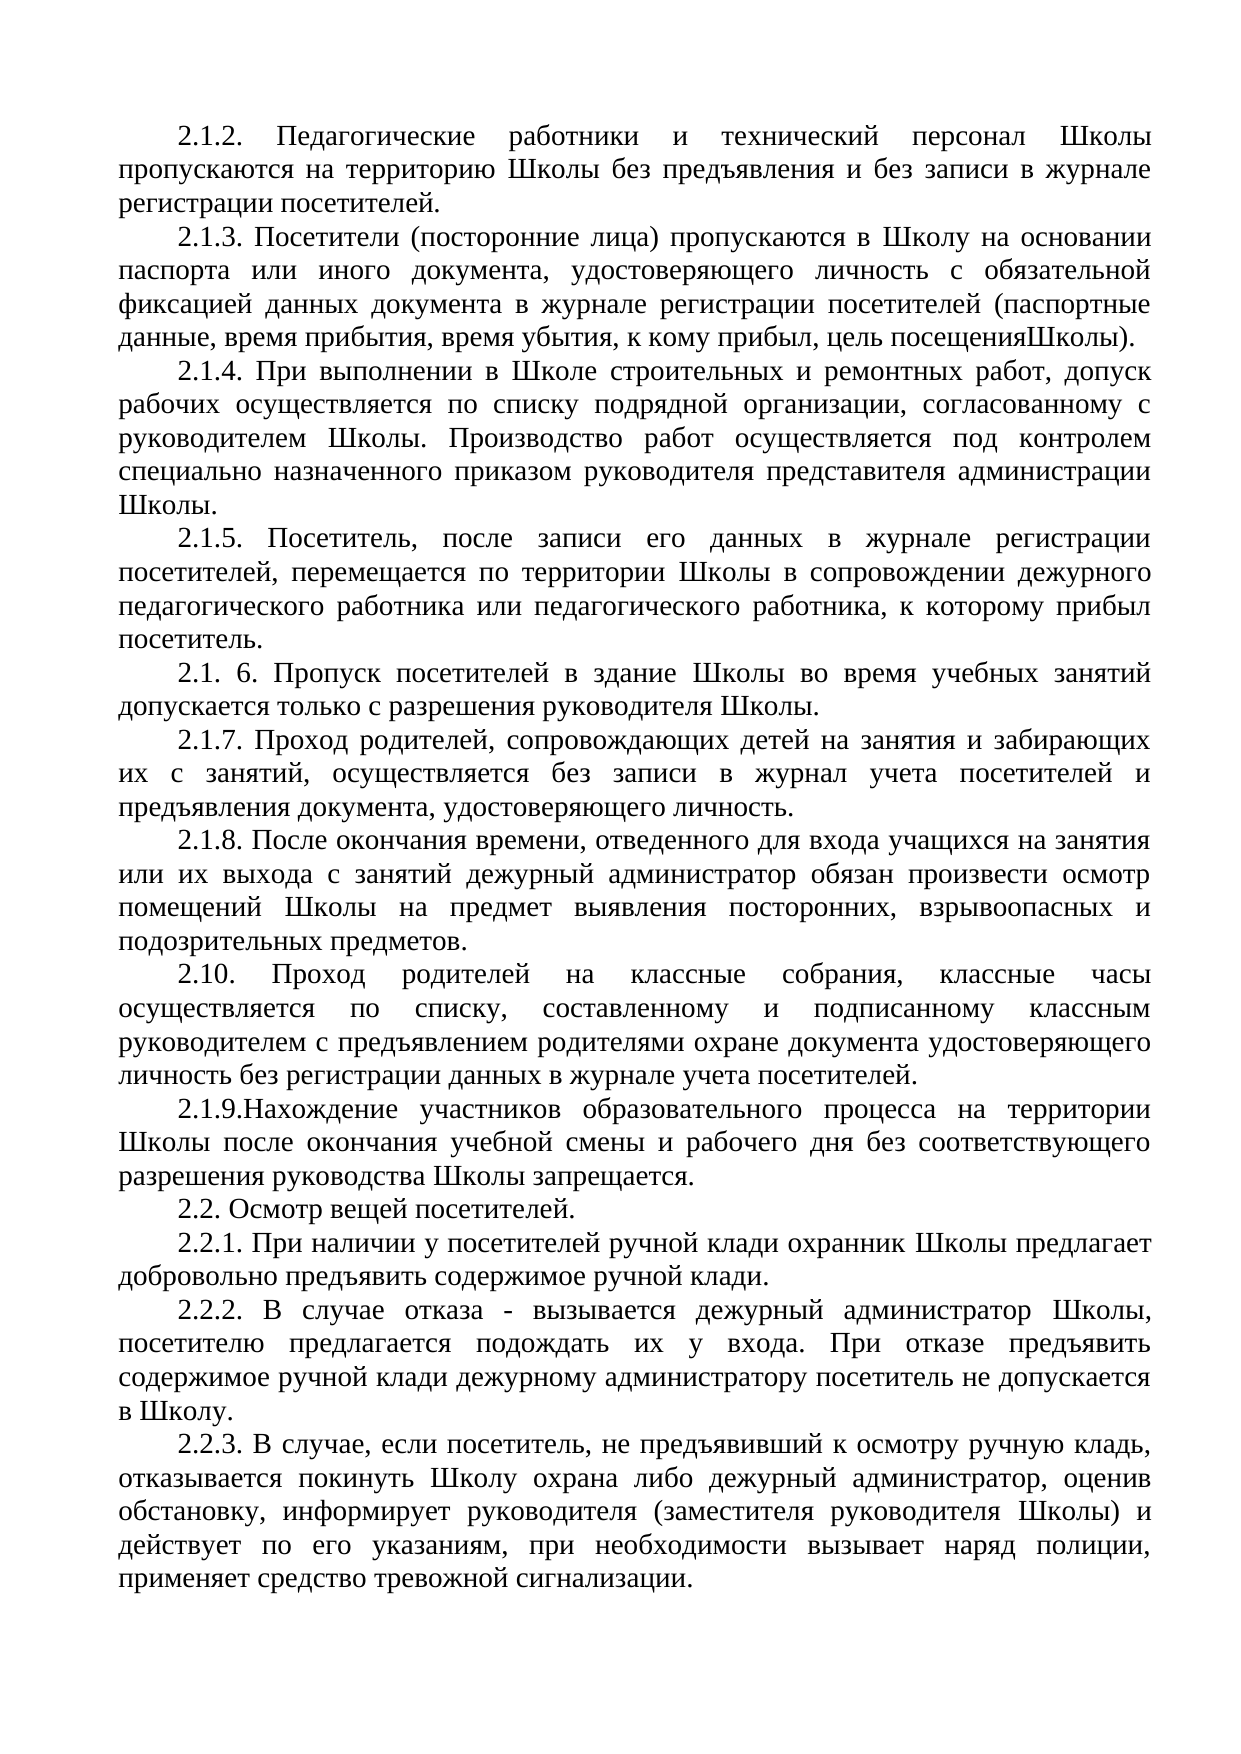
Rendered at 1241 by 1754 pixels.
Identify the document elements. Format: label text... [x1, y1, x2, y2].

text 2.1.2. Педагогические работники и технический персонал Школы пропускаются на территорию Школы без предъявления и без записи в журнале регистрации посетителей. [118, 118, 1152, 219]
text 2.1.7. Проход родителей, сопровождающих детей на занятия и забирающих их с занятий, осуществляется без записи в журнал учета посетителей и предъявления документа, удостоверяющего личность. [118, 722, 1152, 822]
text 2.2. Осмотр вещей посетителей. [118, 1191, 1152, 1225]
text 2.2.3. В случае, если посетитель, не предъявивший к осмотру ручную кладь, отказывается покинуть Школу охрана либо дежурный администратор, оценив обстановку, информирует руководителя (заместителя руководителя Школы) и действует по его указаниям, при необходимости вызывает наряд полиции, применяет средство тревожной сигнализации. [118, 1426, 1152, 1594]
text 2.1.3. Посетители (посторонние лица) пропускаются в Школу на основании паспорта или иного документа, удостоверяющего личность с обязательной фиксацией данных документа в журнале регистрации посетителей (паспортные данные, время прибытия, время убытия, к кому прибыл, цель посещенияШколы). [118, 219, 1152, 353]
text 2.10. Проход родителей на классные собрания, классные часы осуществляется по списку, составленному и подписанному классным руководителем с предъявлением родителями охране документа удостоверяющего личность без регистрации данных в журнале учета посетителей. [118, 957, 1152, 1091]
text 2.1.5. Посетитель, после записи его данных в журнале регистрации посетителей, перемещается по территории Школы в сопровождении дежурного педагогического работника или педагогического работника, к которому прибыл посетитель. [118, 521, 1152, 655]
text 2.1.9.Нахождение участников образовательного процесса на территории Школы после окончания учебной смены и рабочего дня без соответствующего разрешения руководства Школы запрещается. [118, 1091, 1152, 1191]
text 2.2.1. При наличии у посетителей ручной клади охранник Школы предлагает добровольно предъявить содержимое ручной клади. [118, 1225, 1152, 1292]
text 2.1. 6. Пропуск посетителей в здание Школы во время учебных занятий допускается только с разрешения руководителя Школы. [118, 655, 1152, 722]
text 2.2.2. В случае отказа - вызывается дежурный администратор Школы, посетителю предлагается подождать их у входа. При отказе предъявить содержимое ручной клади дежурному администратору посетитель не допускается в Школу. [118, 1292, 1152, 1426]
text 2.1.4. При выполнении в Школе строительных и ремонтных работ, допуск рабочих осуществляется по списку подрядной организации, согласованному с руководителем Школы. Производство работ осуществляется под контролем специально назначенного приказом руководителя представителя администрации Школы. [118, 353, 1152, 521]
text 2.1.8. После окончания времени, отведенного для входа учащихся на занятия или их выхода с занятий дежурный администратор обязан произвести осмотр помещений Школы на предмет выявления посторонних, взрывоопасных и подозрительных предметов. [118, 822, 1152, 957]
